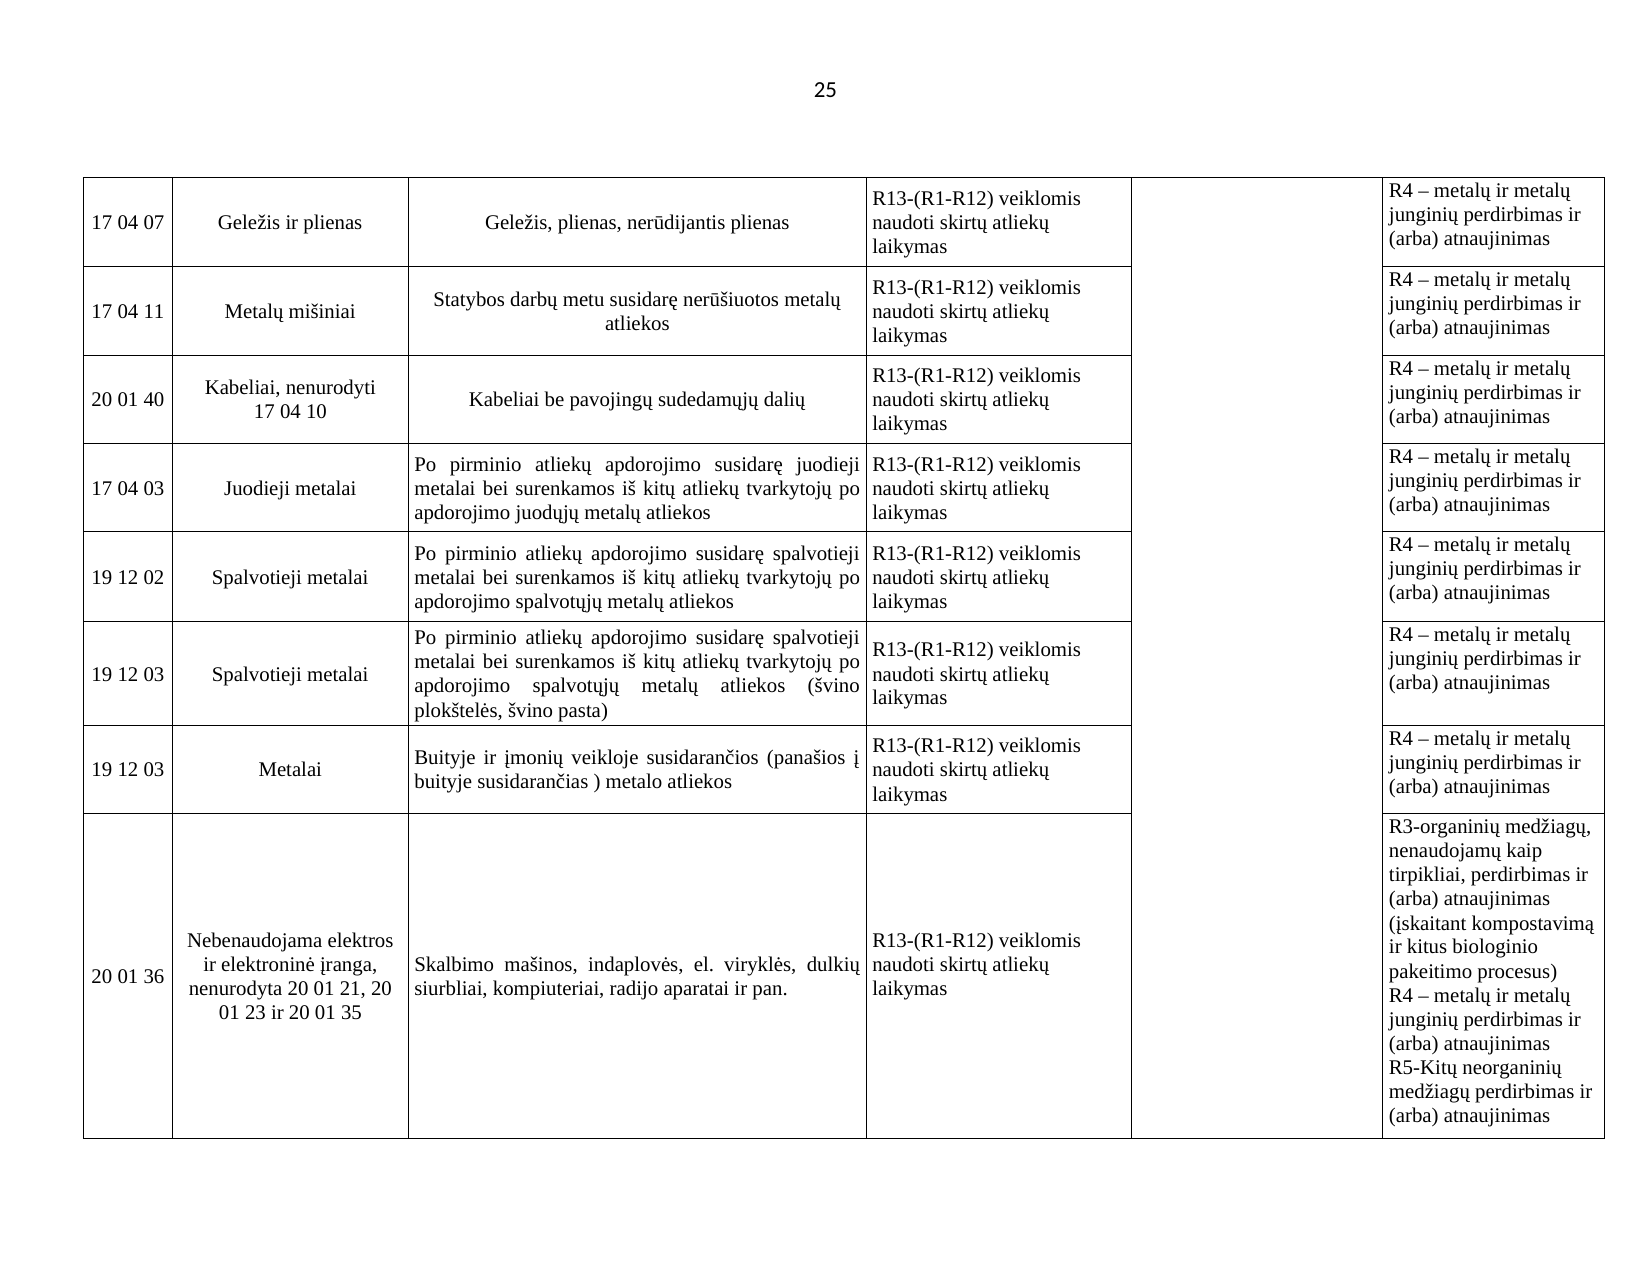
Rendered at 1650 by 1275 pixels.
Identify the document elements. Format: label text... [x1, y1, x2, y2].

table_cell Metalų mišiniai [173, 267, 408, 354]
table_cell Statybos darbų metu susidarę nerūšiuotos metalų atliekos [409, 267, 866, 354]
table_cell 19 12 03 [84, 622, 172, 725]
table_cell Po pirminio atliekų apdorojimo susidarę spalvotieji metalai bei surenkamos iš kitų atliekų tvarkytojų po apdorojimo spalvotųjų metalų atliekos [409, 532, 866, 621]
table_cell R4 – metalų ir metalų junginių perdirbimas ir (arba) atnaujinimas [1383, 726, 1604, 813]
table_cell R4 – metalų ir metalų junginių perdirbimas ir (arba) atnaujinimas [1383, 356, 1604, 443]
table_cell Geležis, plienas, nerūdijantis plienas [409, 178, 866, 266]
table_cell Buityje ir įmonių veikloje susidarančios (panašios į buityje susidarančias ) metalo atliekos [409, 726, 866, 813]
table_cell 17 04 03 [84, 444, 172, 531]
table_cell 17 04 07 [84, 178, 172, 266]
table_cell Spalvotieji metalai [173, 532, 408, 621]
table_cell Spalvotieji metalai [173, 622, 408, 725]
table_cell Geležis ir plienas [173, 178, 408, 266]
table_cell Po pirminio atliekų apdorojimo susidarę spalvotieji metalai bei surenkamos iš kitų atliekų tvarkytojų po apdorojimo spalvotųjų metalų atliekos (švino plokštelės, švino pasta) [409, 622, 866, 725]
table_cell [867, 178, 1131, 266]
table_cell R13-(R1-R12) veiklomis naudoti skirtų atliekų laikymas [867, 532, 1131, 621]
table_cell Juodieji metalai [173, 444, 408, 531]
table_cell 19 12 03 [84, 726, 172, 813]
table_cell 20 01 40 [84, 356, 172, 443]
table_cell R13-(R1-R12) veiklomis naudoti skirtų atliekų laikymas [867, 444, 1131, 531]
table_cell R4 – metalų ir metalų junginių perdirbimas ir (arba) atnaujinimas [1383, 267, 1604, 354]
table_cell 20 01 36 [84, 814, 172, 1137]
table_cell R13-(R1-R12) veiklomis naudoti skirtų atliekų laikymas [867, 267, 1131, 354]
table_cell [867, 814, 1131, 1137]
table_cell R4 – metalų ir metalų junginių perdirbimas ir (arba) atnaujinimas [1383, 532, 1604, 621]
table_cell Kabeliai be pavojingų sudedamųjų dalių [409, 356, 866, 443]
table_cell 17 04 11 [84, 267, 172, 354]
table_cell R13-(R1-R12) veiklomis naudoti skirtų atliekų laikymas [867, 726, 1131, 813]
table_cell Metalai [173, 726, 408, 813]
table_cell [1383, 814, 1604, 1137]
table_cell Nebenaudojama elektros ir elektroninė įranga, nenurodyta 20 01 21, 20 01 23 ir 20 01 35 [173, 814, 408, 1137]
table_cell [1383, 178, 1604, 266]
table_cell Kabeliai, nenurodyti 17 04 10 [173, 356, 408, 443]
table_cell R13-(R1-R12) veiklomis naudoti skirtų atliekų laikymas [867, 622, 1131, 725]
table_cell Po pirminio atliekų apdorojimo susidarę juodieji metalai bei surenkamos iš kitų atliekų tvarkytojų po apdorojimo juodųjų metalų atliekos [409, 444, 866, 531]
table_cell R4 – metalų ir metalų junginių perdirbimas ir (arba) atnaujinimas [1383, 622, 1604, 725]
table_cell Skalbimo mašinos, indaplovės, el. viryklės, dulkių siurbliai, kompiuteriai, radijo aparatai ir pan. [409, 814, 866, 1137]
table_cell [1132, 178, 1382, 1137]
table_cell 19 12 02 [84, 532, 172, 621]
table_cell R13-(R1-R12) veiklomis naudoti skirtų atliekų laikymas [867, 356, 1131, 443]
table_cell R4 – metalų ir metalų junginių perdirbimas ir (arba) atnaujinimas [1383, 444, 1604, 531]
